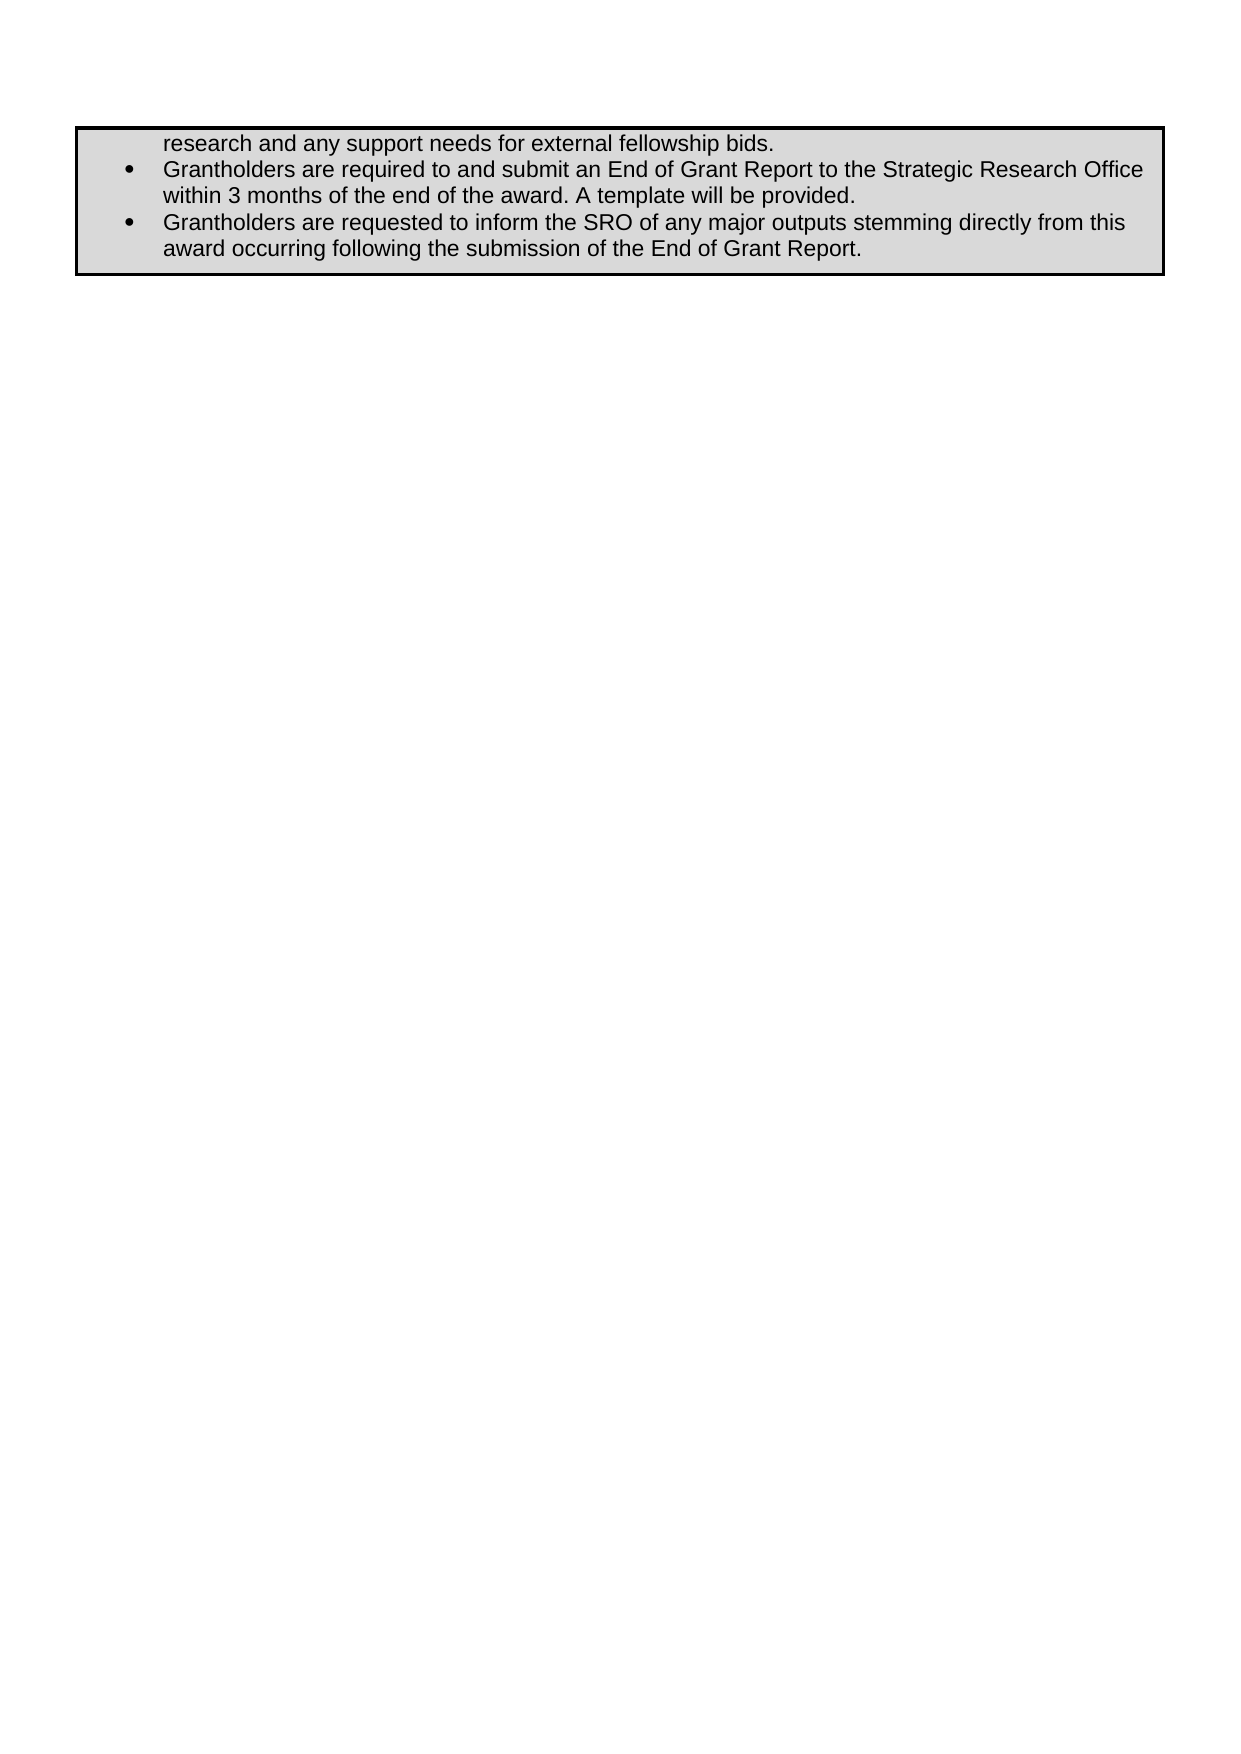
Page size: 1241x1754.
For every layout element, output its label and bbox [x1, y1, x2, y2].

table_header [78, 130, 1162, 273]
